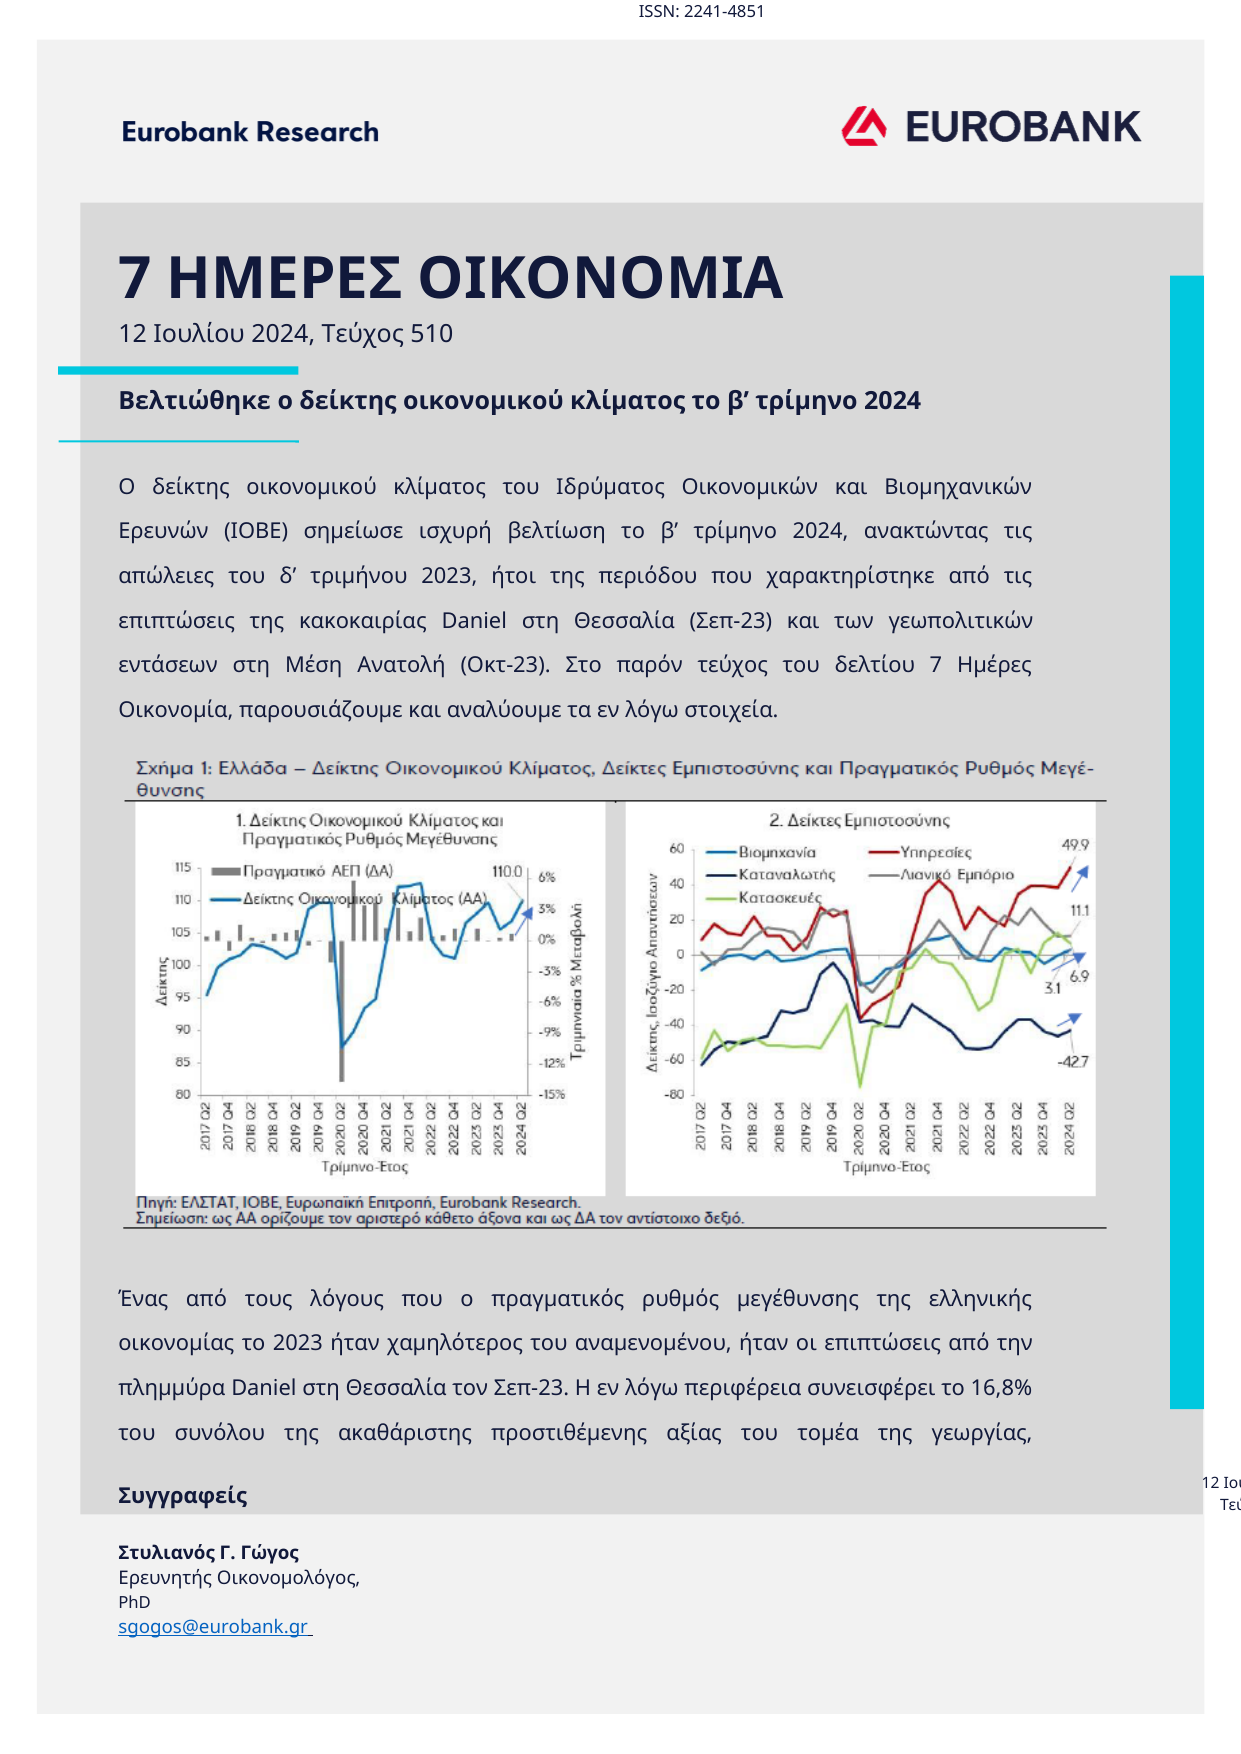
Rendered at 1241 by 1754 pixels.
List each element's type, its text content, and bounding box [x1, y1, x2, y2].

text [118, 1282, 1033, 1446]
picture [118, 751, 1123, 1243]
text Βελτιώθηκε o δείκτης οικονομικού κλίματος το β’ τρίμηνο 2024 [118, 383, 1034, 416]
picture [3, 0, 1241, 195]
text 7 ΗΜΕΡΕΣ ΟΙΚΟΝΟΜΙΑ [118, 236, 1122, 316]
text Ο δείκτης οικονομικού κλίματος του Ιδρύματος Οικονομικών και Βιομηχανικών Ερευνών (ΙΟΒΕ) σημείωσε ισχυρή βελτίωση το β’ τρίμηνο 2024, ανακτώντας τις απώλειες του δ’ τριμήνου 2023, ήτοι της περιόδου που χαρακτηρίστηκε από τις επιπτώσεις της κακοκαιρίας Daniel στη Θεσσαλία (Σεπ-23) και των γεωπολιτικών εντάσεων στη Μέση Ανατολή (Οκτ-23). Στο παρόν τεύχος του δελτίου 7 Ημέρες Οικονομία, παρουσιάζουμε και αναλύουμε τα εν λόγω στοιχεία. [118, 471, 1033, 724]
text 12 Ιουλίου 2024, Τεύχος 510 [118, 316, 1122, 350]
